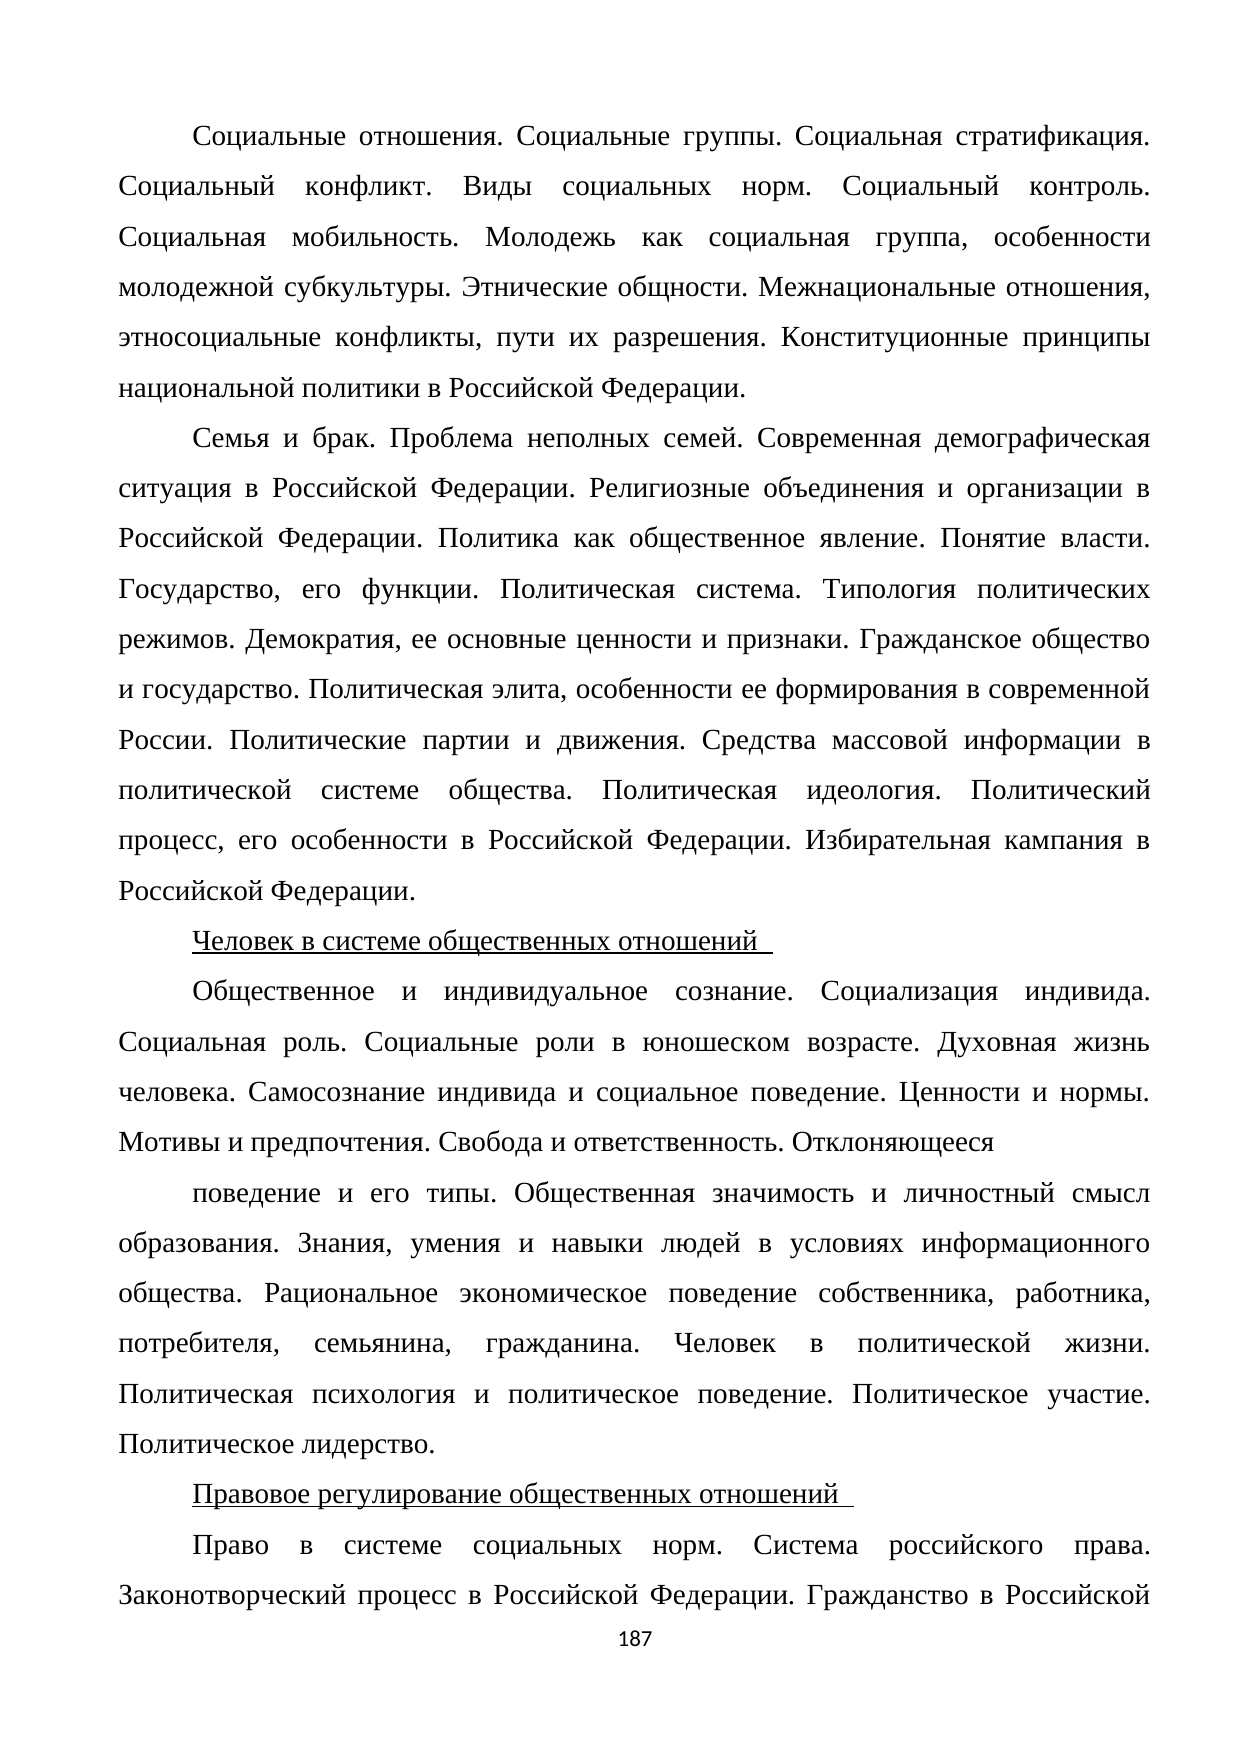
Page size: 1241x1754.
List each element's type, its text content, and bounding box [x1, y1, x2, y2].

text Правовое регулирование общественных отношений [118, 1477, 1152, 1510]
text Семья и брак. Проблема неполных семей. Современная демографическая ситуация в Российской Федерации. Религиозные объединения и организации в Российской Федерации. Политика как общественное явление. Понятие власти. Государство, его функции. Политическая система. Типология политических режимов. Демократия, ее основные ценности и признаки. Гражданское общество и государство. Политическая элита, особенности ее формирования в современной России. Политические партии и движения. Средства массовой информации в политической системе общества. Политическая идеология. Политический процесс, его особенности в Российской Федерации. Избирательная кампания в Российской Федерации. [118, 420, 1152, 906]
text поведение и его типы. Общественная значимость и личностный смысл образования. Знания, умения и навыки людей в условиях информационного общества. Рациональное экономическое поведение собственника, работника, потребителя, семьянина, гражданина. Человек в политической жизни. Политическая психология и политическое поведение. Политическое участие. Политическое лидерство. [118, 1175, 1152, 1460]
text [118, 1527, 1152, 1611]
text Социальные отношения. Социальные группы. Социальная стратификация. Социальный конфликт. Виды социальных норм. Социальный контроль. Социальная мобильность. Молодежь как социальная группа, особенности молодежной субкультуры. Этнические общности. Межнациональные отношения, этносоциальные конфликты, пути их разрешения. Конституционные принципы национальной политики в Российской Федерации. [118, 118, 1152, 403]
text Общественное и индивидуальное сознание. Социализация индивида. Социальная роль. Социальные роли в юношеском возрасте. Духовная жизнь человека. Самосознание индивида и социальное поведение. Ценности и нормы. Мотивы и предпочтения. Свобода и ответственность. Отклоняющееся [118, 973, 1152, 1158]
text Человек в системе общественных отношений [118, 923, 1152, 957]
